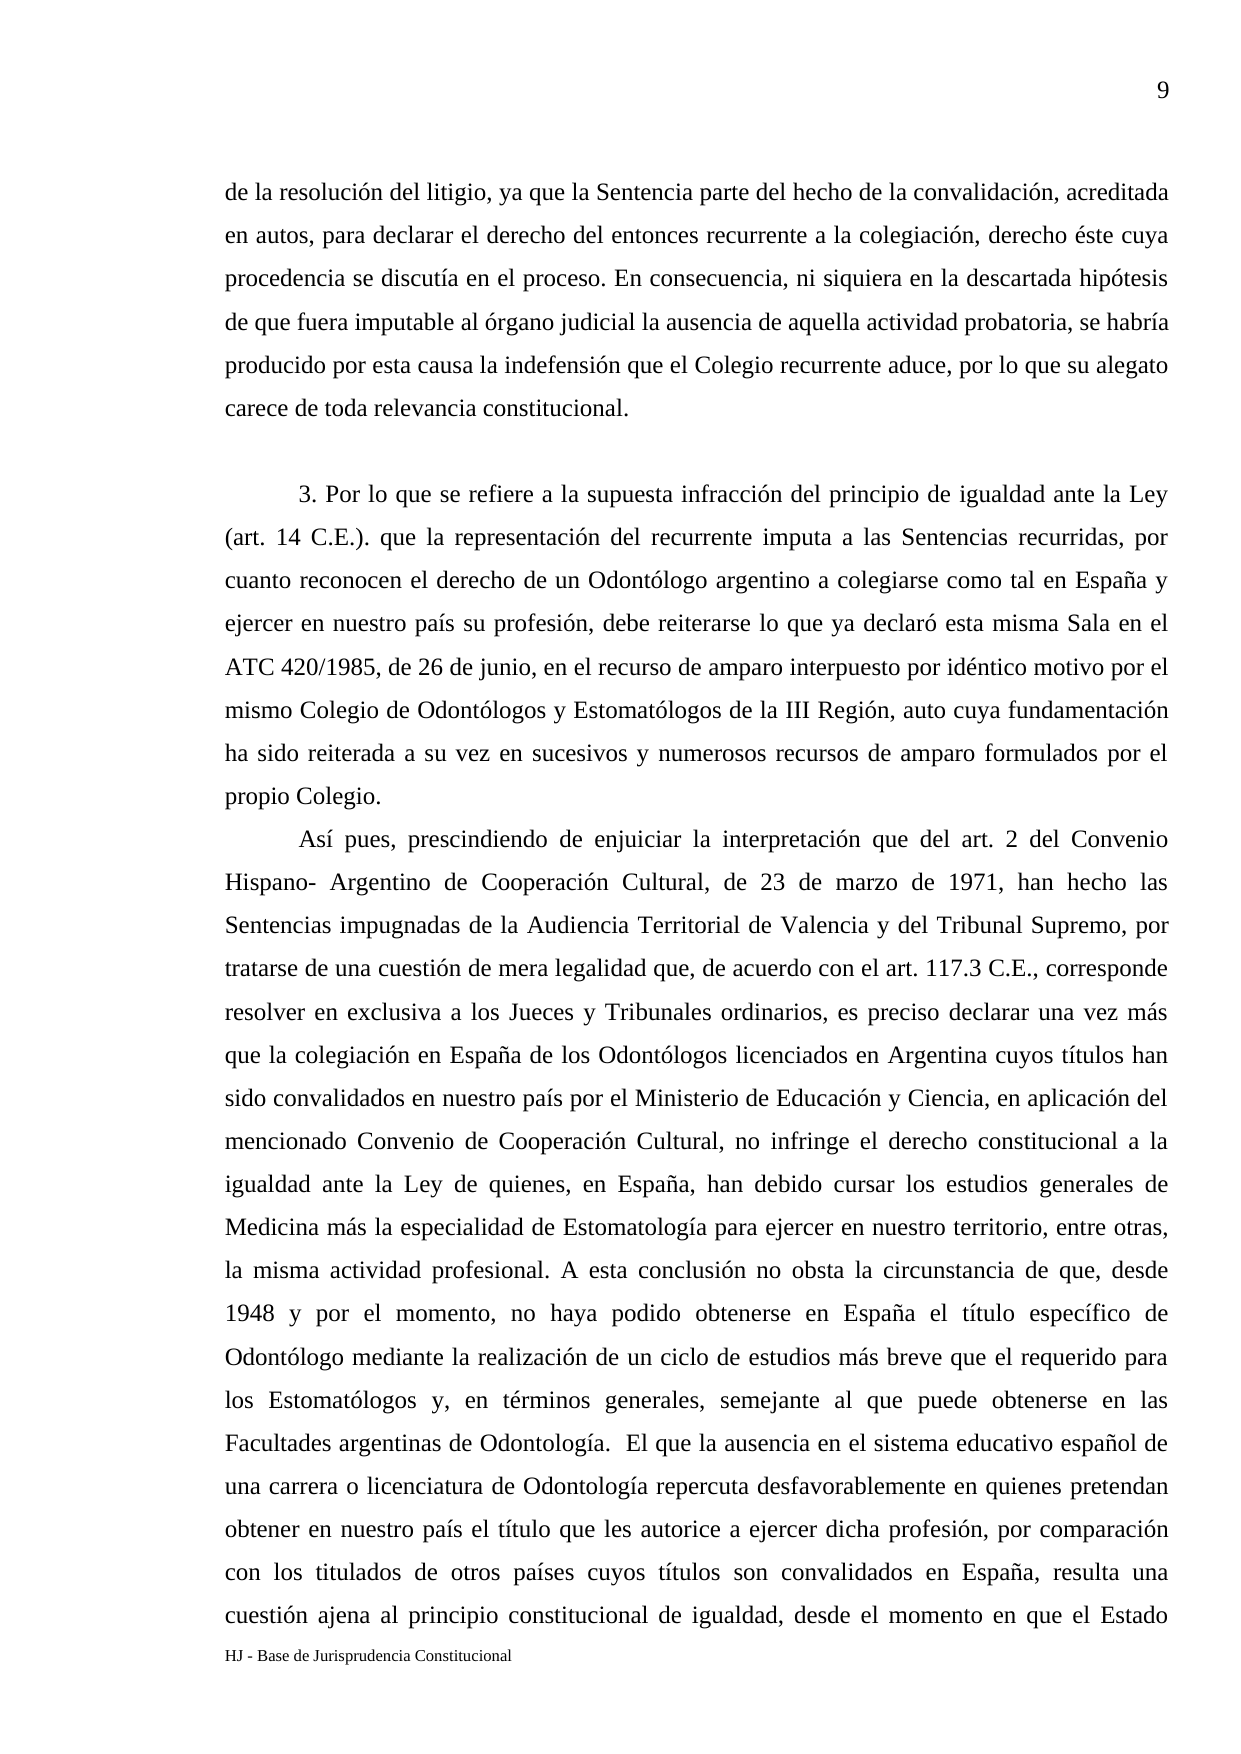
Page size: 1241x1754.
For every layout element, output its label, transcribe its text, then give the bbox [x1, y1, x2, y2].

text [224, 177, 1169, 422]
text 3. Por lo que se refiere a la supuesta infracción del principio de igualdad ante la Ley (art. 14 C.E.). que la representación del recurrente imputa a las Sentencias recurridas, por cuanto reconocen el derecho de un Odontólogo argentino a colegiarse como tal en España y ejercer en nuestro país su profesión, debe reiterarse lo que ya declaró esta misma Sala en el ATC 420/1985, de 26 de junio, en el recurso de amparo interpuesto por idéntico motivo por el mismo Colegio de Odontólogos y Estomatólogos de la III Región, auto cuya fundamentación ha sido reiterada a su vez en sucesivos y numerosos recursos de amparo formulados por el propio Colegio. [224, 479, 1169, 810]
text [224, 824, 1169, 1629]
